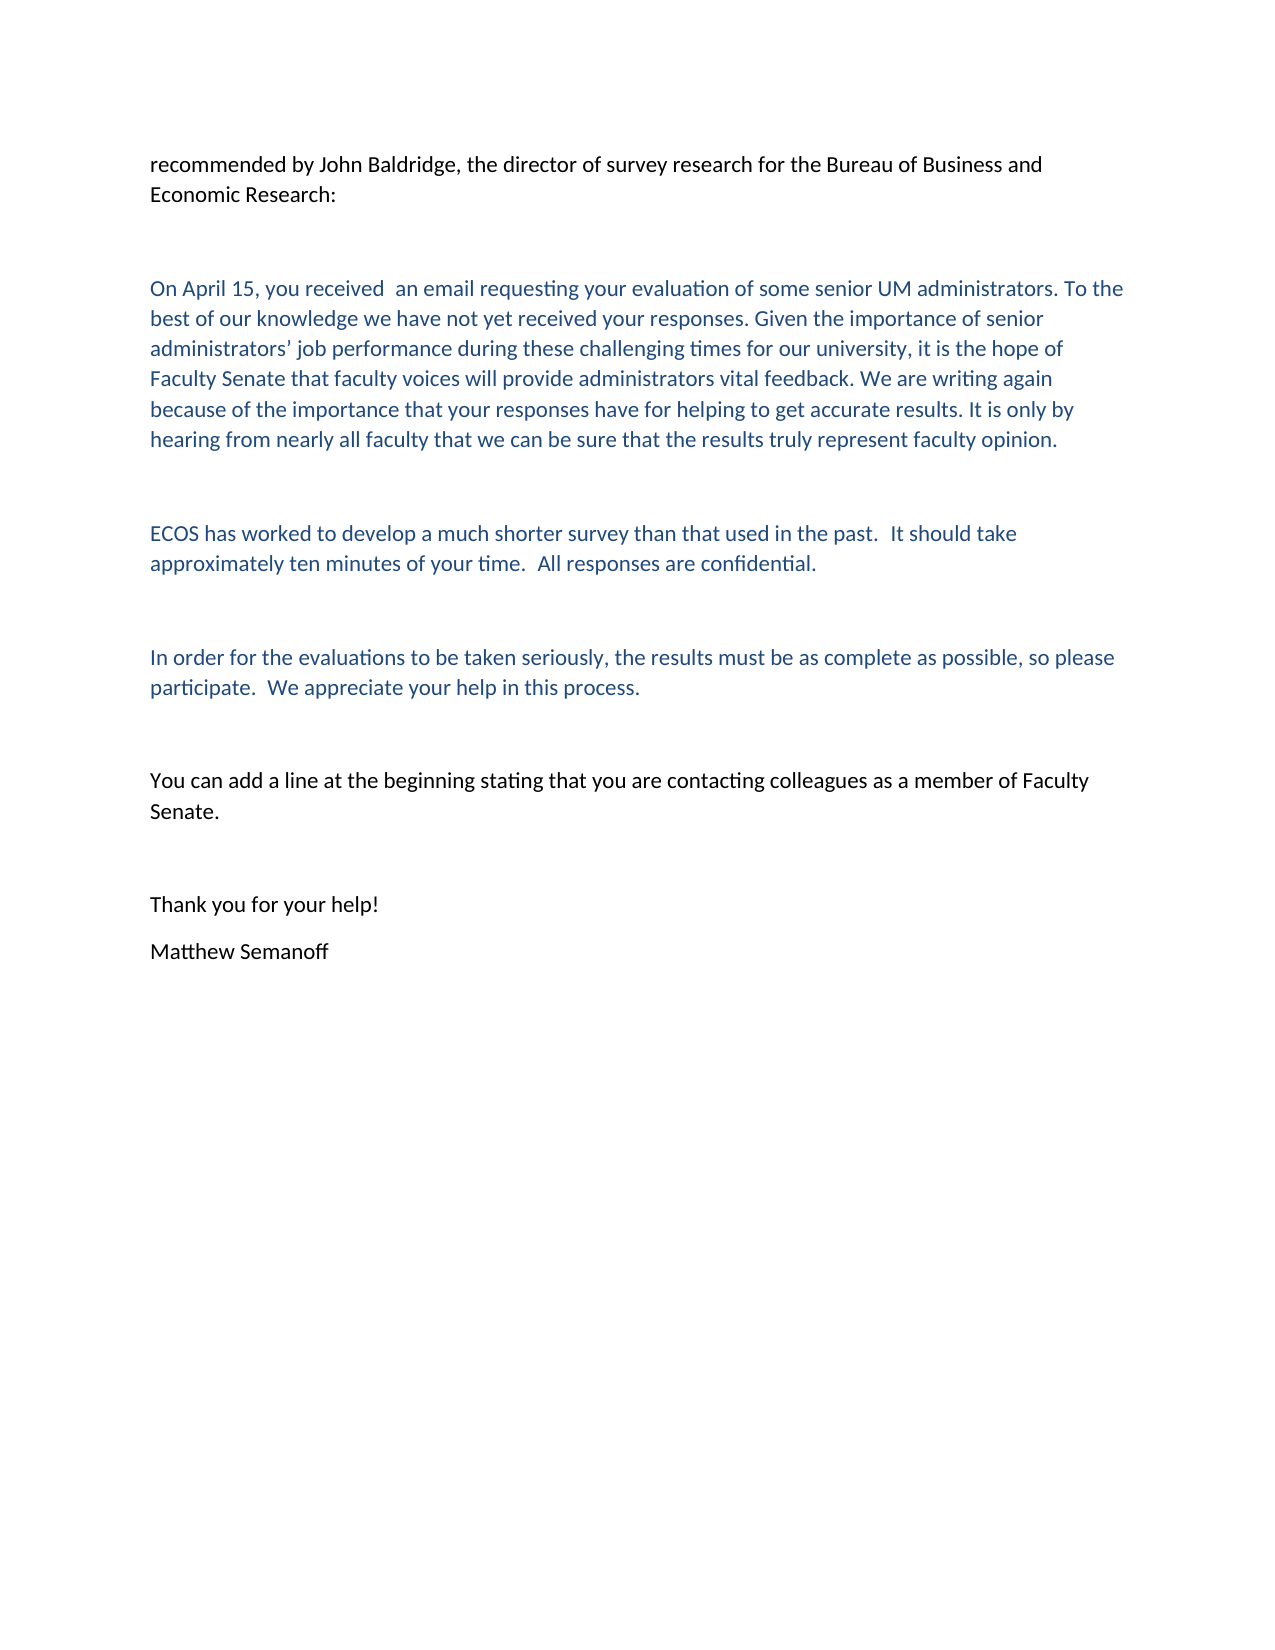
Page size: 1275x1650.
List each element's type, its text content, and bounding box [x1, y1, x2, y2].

text Matthew Semanoff [150, 937, 1125, 966]
text ECOS has worked to develop a much shorter survey than that used in the past. It should take approximately ten minutes of your time. All responses are confidential. [150, 519, 1125, 577]
text You can add a line at the beginning stating that you are contacting colleagues as a member of Faculty Senate. [150, 767, 1125, 825]
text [150, 150, 1125, 208]
text Thank you for your help! [150, 891, 1125, 919]
text On April 15, you received an email requesting your evaluation of some senior UM administrators. To the best of our knowledge we have not yet received your responses. Given the importance of senior administrators’ job performance during these challenging times for our university, it is the hope of Faculty Senate that faculty voices will provide administrators vital feedback. We are writing again because of the importance that your responses have for helping to get accurate results. It is only by hearing from nearly all faculty that we can be sure that the results truly represent faculty opinion. [150, 274, 1125, 453]
text In order for the evaluations to be taken seriously, the results must be as complete as possible, so please participate. We appreciate your help in this process. [150, 643, 1125, 701]
